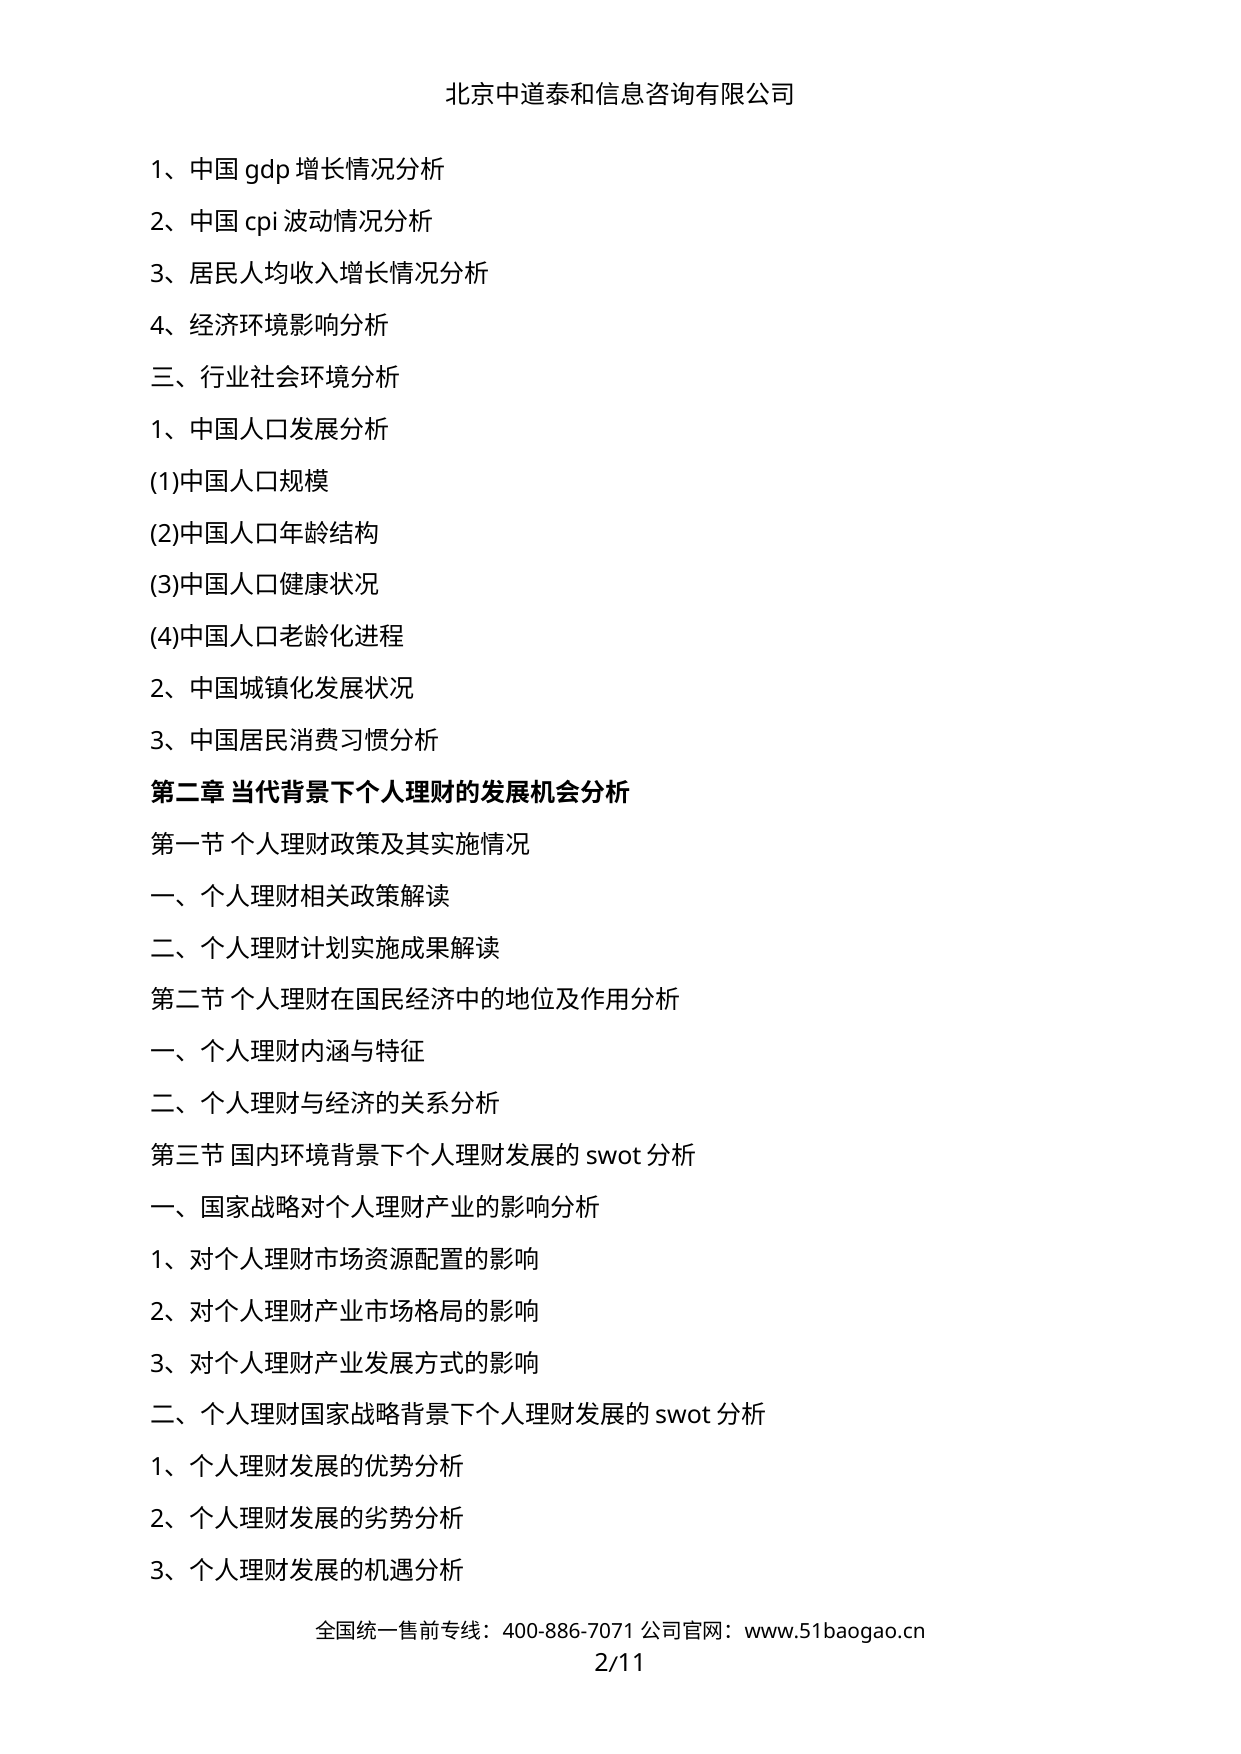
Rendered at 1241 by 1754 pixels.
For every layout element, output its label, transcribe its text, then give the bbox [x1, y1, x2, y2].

text 1、中国人口发展分析 [150, 409, 1090, 446]
text 3、对个人理财产业发展方式的影响 [150, 1343, 1090, 1379]
text 一、个人理财相关政策解读 [150, 876, 1090, 912]
text 4、经济环境影响分析 [150, 306, 1090, 342]
text 2、对个人理财产业市场格局的影响 [150, 1291, 1090, 1327]
text 第二章 当代背景下个人理财的发展机会分析 [150, 772, 1090, 809]
text 1、对个人理财市场资源配置的影响 [150, 1239, 1090, 1276]
text 1、个人理财发展的优势分析 [150, 1447, 1090, 1483]
text (2)中国人口年龄结构 [150, 513, 1090, 549]
text 2、个人理财发展的劣势分析 [150, 1499, 1090, 1535]
text (4)中国人口老龄化进程 [150, 617, 1090, 653]
text 3、个人理财发展的机遇分析 [150, 1551, 1090, 1587]
text (1)中国人口规模 [150, 461, 1090, 497]
text 二、个人理财计划实施成果解读 [150, 928, 1090, 964]
text 二、个人理财国家战略背景下个人理财发展的swot分析 [150, 1395, 1090, 1431]
text 二、个人理财与经济的关系分析 [150, 1084, 1090, 1120]
text (3)中国人口健康状况 [150, 565, 1090, 601]
text 第三节 国内环境背景下个人理财发展的swot分析 [150, 1136, 1090, 1172]
text 一、个人理财内涵与特征 [150, 1032, 1090, 1068]
text 一、国家战略对个人理财产业的影响分析 [150, 1187, 1090, 1224]
text 3、中国居民消费习惯分析 [150, 721, 1090, 757]
text 3、居民人均收入增长情况分析 [150, 254, 1090, 290]
text 1、中国gdp增长情况分析 [150, 150, 1090, 186]
text 第二节 个人理财在国民经济中的地位及作用分析 [150, 980, 1090, 1016]
text 2、中国cpi波动情况分析 [150, 202, 1090, 238]
text 第一节 个人理财政策及其实施情况 [150, 824, 1090, 861]
text 2、中国城镇化发展状况 [150, 669, 1090, 705]
text 三、行业社会环境分析 [150, 357, 1090, 394]
